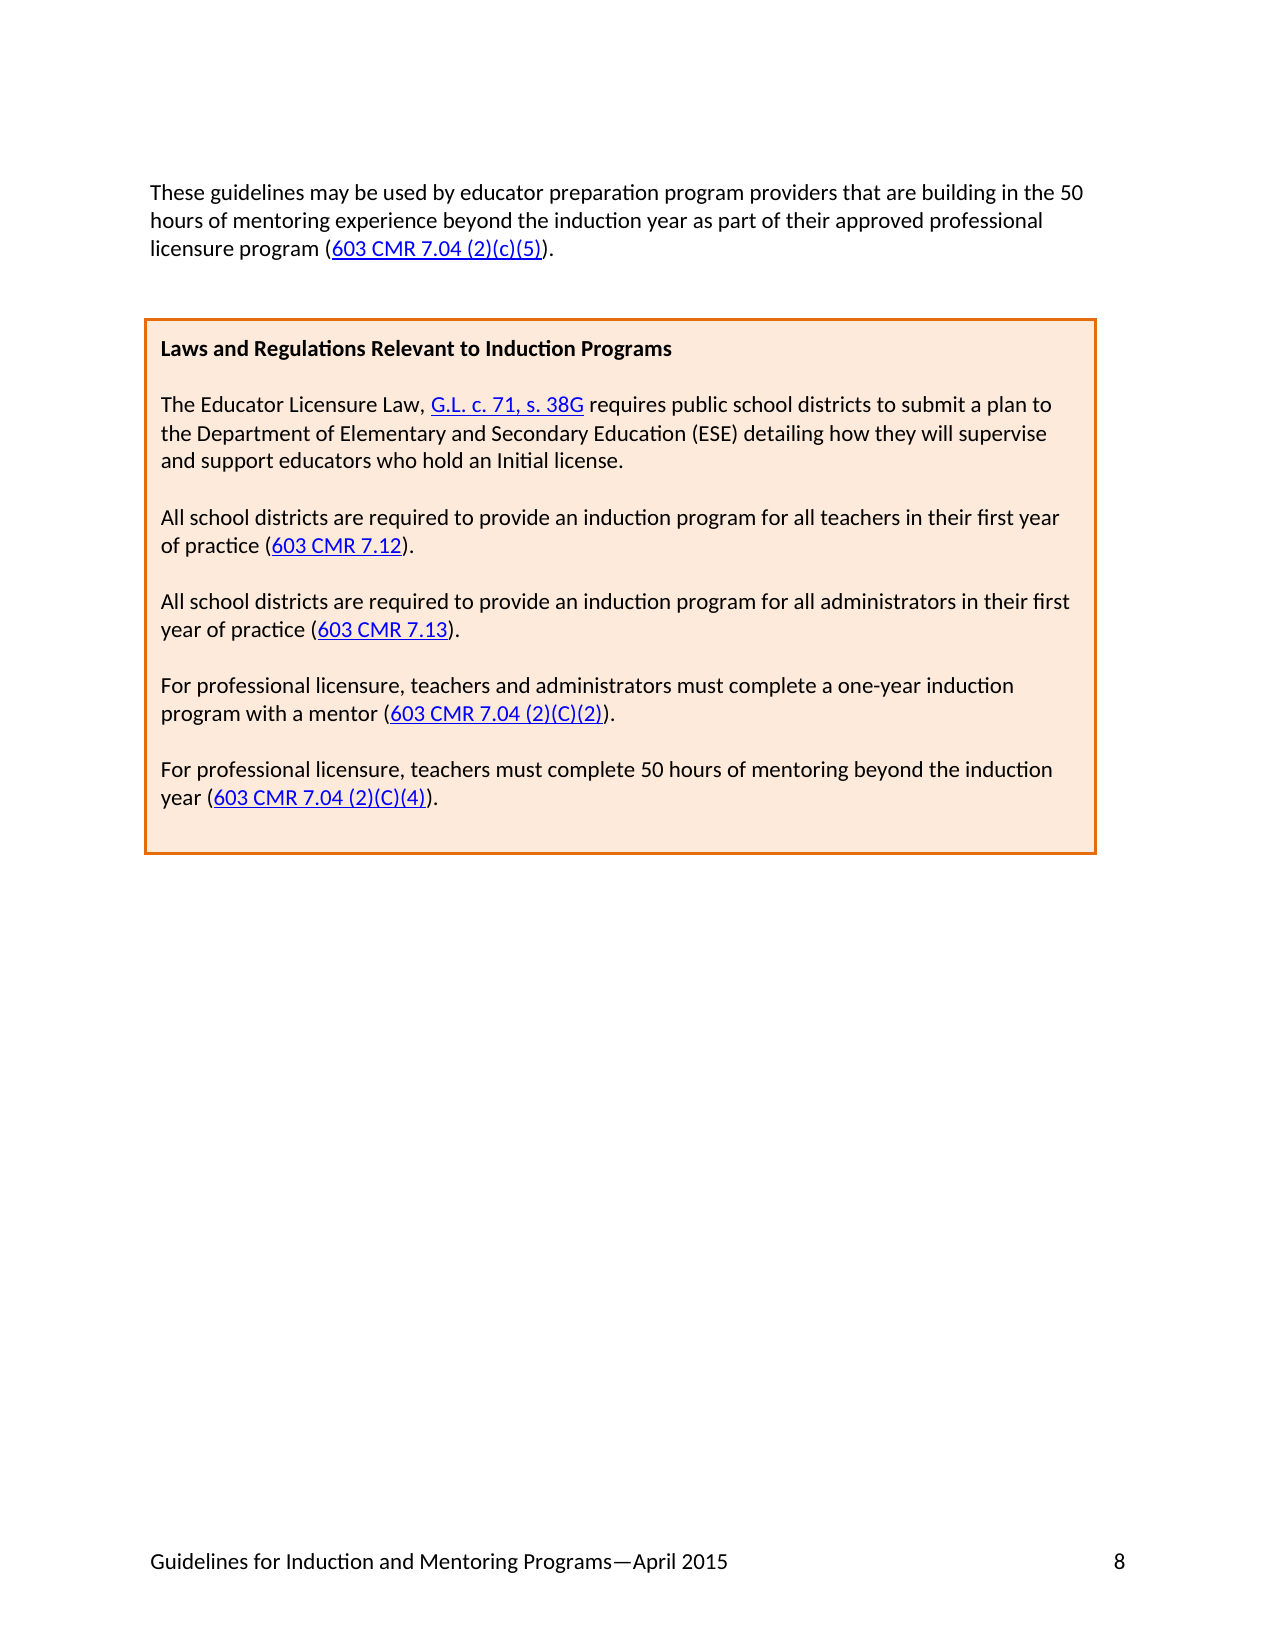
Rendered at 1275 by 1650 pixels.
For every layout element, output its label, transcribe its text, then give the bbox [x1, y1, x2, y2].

text These guidelines may be used by educator preparation program providers that are building in the 50 hours of mentoring experience beyond the induction year as part of their approved professional licensure program (603 CMR 7.04 (2)(c)(5)). [150, 178, 1125, 262]
